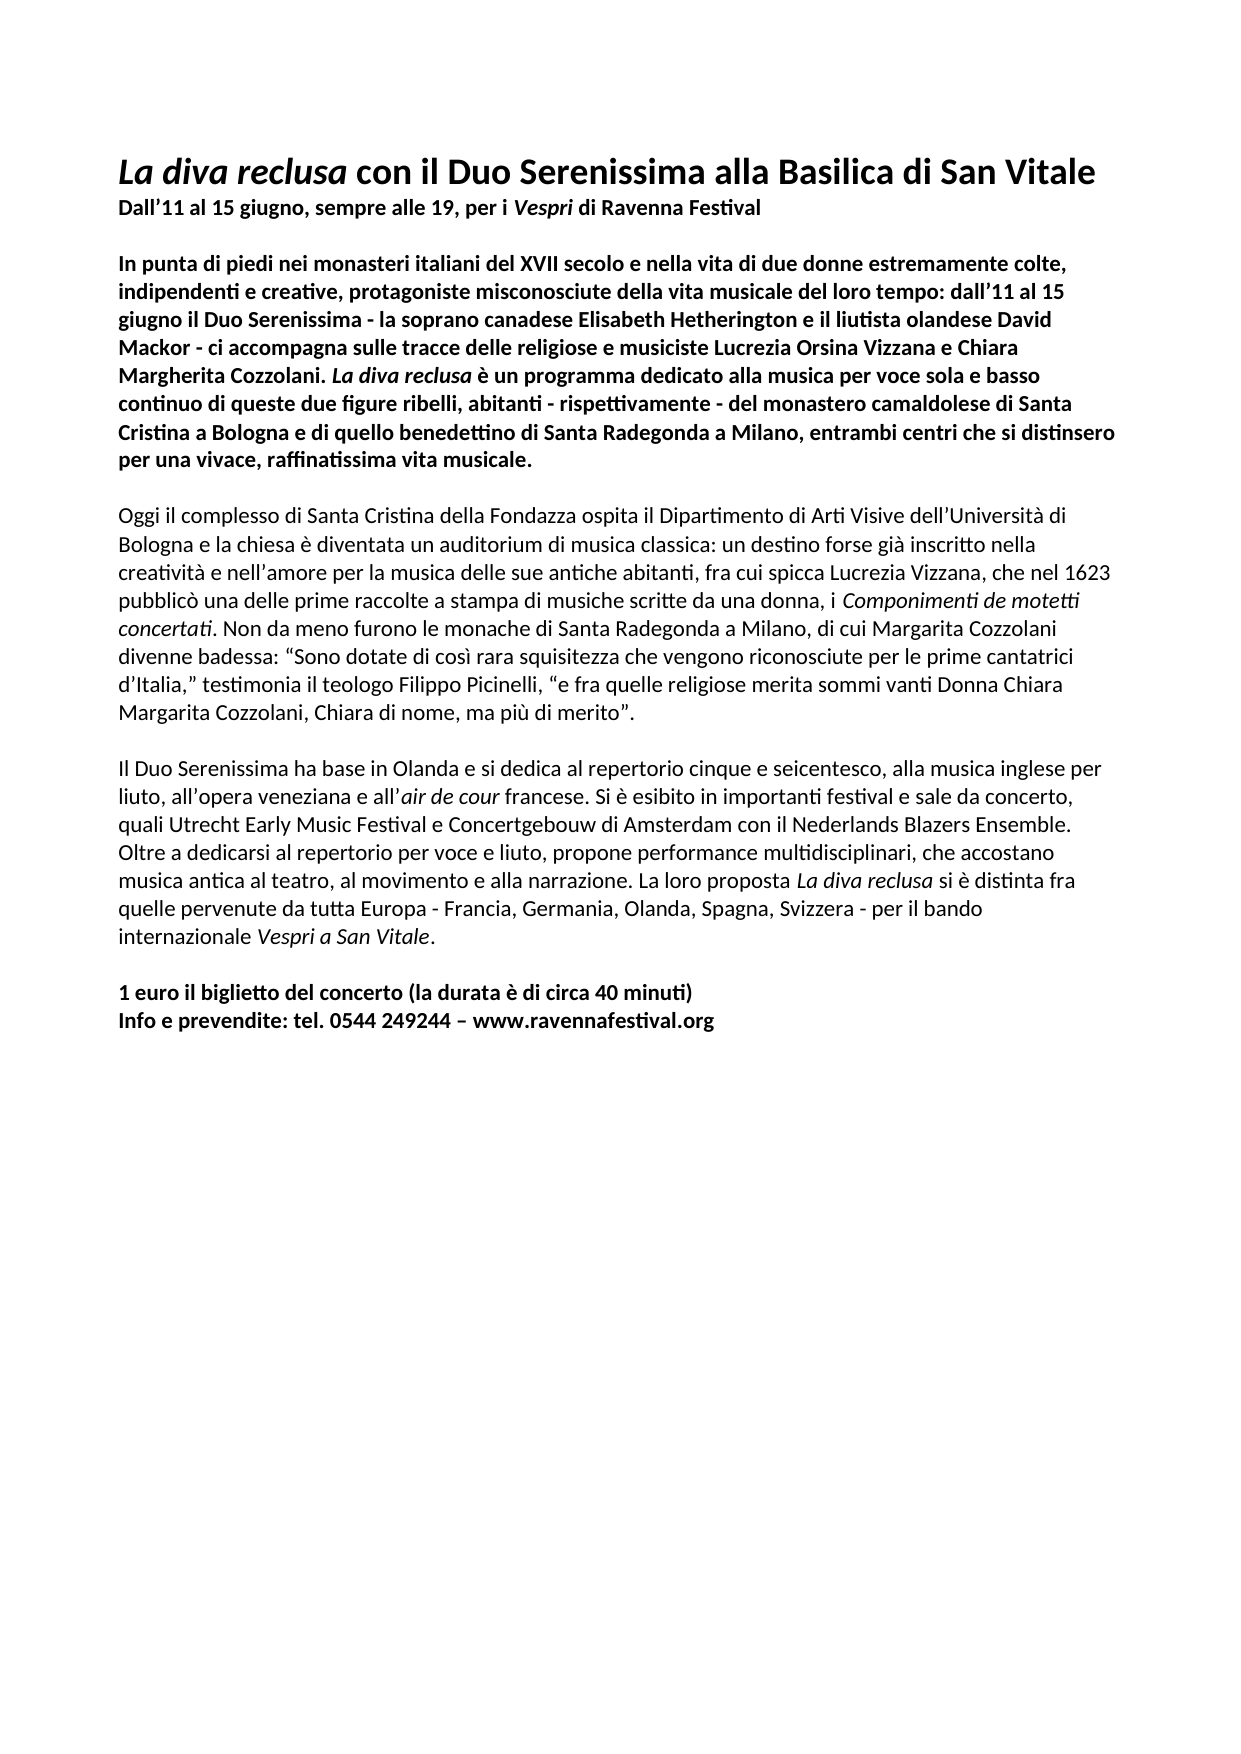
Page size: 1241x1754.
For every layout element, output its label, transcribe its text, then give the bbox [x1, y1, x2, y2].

text La diva reclusa con il Duo Serenissima alla Basilica di San Vitale Dall’11 al 15 giugno, sempre alle 19, per i Vespri di Ravenna Festival In punta di piedi nei monasteri italiani del XVII secolo e nella vita di due donne estremamente colte, indipendenti e creative, protagoniste misconosciute della vita musicale del loro tempo: dall’11 al 15 giugno il Duo Serenissima - la soprano canadese Elisabeth Hetherington e il liutista olandese David Mackor - ci accompagna sulle tracce delle religiose e musiciste Lucrezia Orsina Vizzana e Chiara Margherita Cozzolani. La diva reclusa è un programma dedicato alla musica per voce sola e basso continuo di queste due figure ribelli, abitanti - rispettivamente - del monastero camaldolese di Santa Cristina a Bologna e di quello benedettino di Santa Radegonda a Milano, entrambi centri che si distinsero per una vivace, raffinatissima vita musicale. Oggi il complesso di Santa Cristina della Fondazza ospita il Dipartimento di Arti Visive dell’Università di Bologna e la chiesa è diventata un auditorium di musica classica: un destino forse già inscritto nella creatività e nell’amore per la musica delle sue antiche abitanti, fra cui spicca Lucrezia Vizzana, che nel 1623 pubblicò una delle prime raccolte a stampa di musiche scritte da una donna, i Componimenti de motetti concertati. Non da meno furono le monache di Santa Radegonda a Milano, di cui Margarita Cozzolani divenne badessa: “Sono dotate di così rara squisitezza che vengono riconosciute per le prime cantatrici d’Italia,” testimonia il teologo Filippo Picinelli, “e fra quelle religiose merita sommi vanti Donna Chiara Margarita Cozzolani, Chiara di nome, ma più di merito”. Il Duo Serenissima ha base in Olanda e si dedica al repertorio cinque e seicentesco, alla musica inglese per liuto, all’opera veneziana e all’air de cour francese. Si è esibito in importanti festival e sale da concerto, quali Utrecht Early Music Festival e Concertgebouw di Amsterdam con il Nederlands Blazers Ensemble. Oltre a dedicarsi al repertorio per voce e liuto, propone performance multidisciplinari, che accostano musica antica al teatro, al movimento e alla narrazione. La loro proposta La diva reclusa si è distinta fra quelle pervenute da tutta Europa - Francia, Germania, Olanda, Spagna, Svizzera - per il bando internazionale Vespri a San Vitale. 1 euro il biglietto del concerto (la durata è di circa 40 minuti) Info e prevendite: tel. 0544 249244 – www.ravennafestival.org [118, 148, 1122, 1034]
